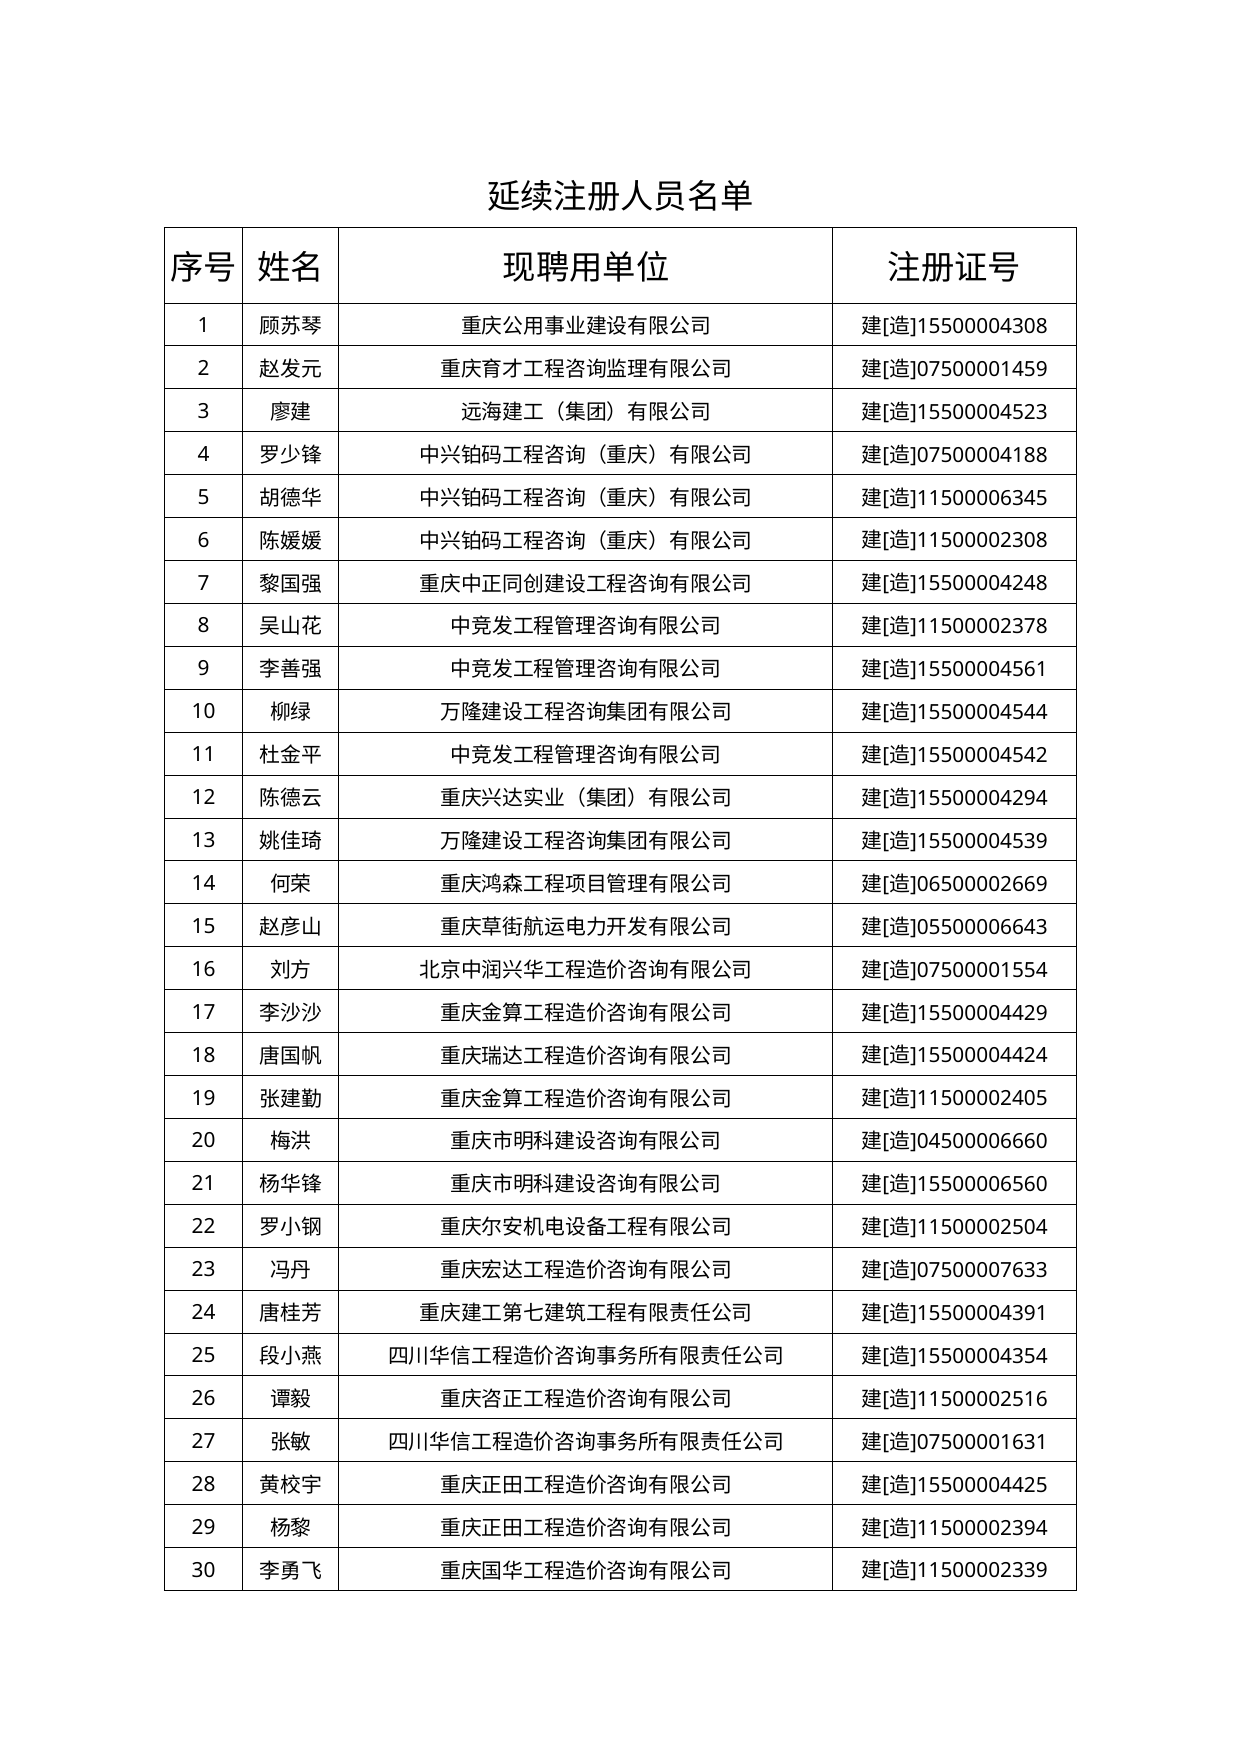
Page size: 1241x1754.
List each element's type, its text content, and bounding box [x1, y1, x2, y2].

table_cell 6 [165, 518, 242, 560]
table_cell 16 [165, 947, 242, 989]
table_cell 7 [165, 561, 242, 603]
table_cell 建[造]07500001459 [833, 346, 1076, 388]
table_cell 段小燕 [243, 1334, 338, 1375]
table_cell 重庆中正同创建设工程咨询有限公司 [339, 561, 832, 603]
table_cell 17 [165, 990, 242, 1032]
table_cell 建[造]11500002339 [833, 1548, 1076, 1590]
table_cell 建[造]15500004561 [833, 647, 1076, 689]
table_cell 建[造]11500002308 [833, 518, 1076, 560]
table_header 序号 [165, 228, 242, 302]
table_cell 廖建 [243, 389, 338, 431]
table_cell 赵彦山 [243, 904, 338, 946]
table_cell 建[造]15500004424 [833, 1033, 1076, 1075]
table_cell 张敏 [243, 1419, 338, 1461]
table_cell 重庆咨正工程造价咨询有限公司 [339, 1376, 832, 1418]
table_cell 陈媛媛 [243, 518, 338, 560]
table_cell 中竞发工程管理咨询有限公司 [339, 733, 832, 774]
table_cell 谭毅 [243, 1376, 338, 1418]
table_cell 5 [165, 475, 242, 517]
table_cell 李勇飞 [243, 1548, 338, 1590]
table_cell 何荣 [243, 861, 338, 903]
table_cell 建[造]15500004248 [833, 561, 1076, 603]
table_cell 罗小钢 [243, 1205, 338, 1247]
table_cell 重庆鸿森工程项目管理有限公司 [339, 861, 832, 903]
table_cell 万隆建设工程咨询集团有限公司 [339, 690, 832, 732]
table_cell 重庆市明科建设咨询有限公司 [339, 1119, 832, 1161]
table_cell 9 [165, 647, 242, 689]
table_cell 13 [165, 819, 242, 860]
table_cell 建[造]15500004542 [833, 733, 1076, 774]
table_cell 2 [165, 346, 242, 388]
table_cell 12 [165, 776, 242, 817]
table_cell 四川华信工程造价咨询事务所有限责任公司 [339, 1419, 832, 1461]
table_cell 4 [165, 432, 242, 474]
table_cell 25 [165, 1334, 242, 1375]
table_cell 顾苏琴 [243, 304, 338, 345]
table_header 姓名 [243, 228, 338, 302]
table_cell 建[造]05500006643 [833, 904, 1076, 946]
table_cell 建[造]11500002378 [833, 604, 1076, 646]
table_cell 建[造]07500001631 [833, 1419, 1076, 1461]
table_cell 建[造]15500004539 [833, 819, 1076, 860]
table_cell 19 [165, 1076, 242, 1118]
table_cell 建[造]15500004544 [833, 690, 1076, 732]
table_cell 黄校宇 [243, 1462, 338, 1504]
table_cell 中兴铂码工程咨询（重庆）有限公司 [339, 475, 832, 517]
table_cell 建[造]06500002669 [833, 861, 1076, 903]
table_cell 1 [165, 304, 242, 345]
table_cell 万隆建设工程咨询集团有限公司 [339, 819, 832, 860]
table_cell 重庆草街航运电力开发有限公司 [339, 904, 832, 946]
table_cell 26 [165, 1376, 242, 1418]
table_cell 重庆国华工程造价咨询有限公司 [339, 1548, 832, 1590]
table_cell 29 [165, 1505, 242, 1547]
table_header 现聘用单位 [339, 228, 832, 302]
table_cell 杜金平 [243, 733, 338, 774]
table_cell 建[造]11500002504 [833, 1205, 1076, 1247]
table_cell 24 [165, 1291, 242, 1332]
table_cell 建[造]15500004354 [833, 1334, 1076, 1375]
table_cell 建[造]15500006560 [833, 1162, 1076, 1204]
table_cell 北京中润兴华工程造价咨询有限公司 [339, 947, 832, 989]
table_cell 建[造]15500004523 [833, 389, 1076, 431]
table_cell 重庆公用事业建设有限公司 [339, 304, 832, 345]
table_cell 建[造]11500002516 [833, 1376, 1076, 1418]
table_cell 30 [165, 1548, 242, 1590]
table_cell 黎国强 [243, 561, 338, 603]
table_cell 20 [165, 1119, 242, 1161]
table_cell 唐桂芳 [243, 1291, 338, 1332]
table_cell 15 [165, 904, 242, 946]
table_cell 重庆瑞达工程造价咨询有限公司 [339, 1033, 832, 1075]
table_cell 刘方 [243, 947, 338, 989]
table_cell 建[造]15500004429 [833, 990, 1076, 1032]
table_cell 四川华信工程造价咨询事务所有限责任公司 [339, 1334, 832, 1375]
table_cell 建[造]11500006345 [833, 475, 1076, 517]
table_cell 建[造]15500004308 [833, 304, 1076, 345]
table_cell 建[造]15500004294 [833, 776, 1076, 817]
table_cell 建[造]11500002405 [833, 1076, 1076, 1118]
text 延续注册人员名单 [187, 162, 1053, 227]
table_cell 重庆尔安机电设备工程有限公司 [339, 1205, 832, 1247]
table_cell 22 [165, 1205, 242, 1247]
table_cell 杨黎 [243, 1505, 338, 1547]
table_cell 重庆金算工程造价咨询有限公司 [339, 1076, 832, 1118]
table_cell 冯丹 [243, 1248, 338, 1289]
table_cell 11 [165, 733, 242, 774]
table_cell 重庆金算工程造价咨询有限公司 [339, 990, 832, 1032]
table_cell 重庆建工第七建筑工程有限责任公司 [339, 1291, 832, 1332]
table_cell 中竞发工程管理咨询有限公司 [339, 647, 832, 689]
table_cell 10 [165, 690, 242, 732]
table_cell 8 [165, 604, 242, 646]
table_cell 重庆正田工程造价咨询有限公司 [339, 1462, 832, 1504]
table_cell 重庆市明科建设咨询有限公司 [339, 1162, 832, 1204]
table_cell 胡德华 [243, 475, 338, 517]
table_cell 18 [165, 1033, 242, 1075]
table_cell 28 [165, 1462, 242, 1504]
table_cell 重庆育才工程咨询监理有限公司 [339, 346, 832, 388]
table_cell 3 [165, 389, 242, 431]
table_cell 姚佳琦 [243, 819, 338, 860]
table_cell 建[造]04500006660 [833, 1119, 1076, 1161]
table_cell 27 [165, 1419, 242, 1461]
table_cell 中兴铂码工程咨询（重庆）有限公司 [339, 432, 832, 474]
table_cell 14 [165, 861, 242, 903]
table_cell 唐国帆 [243, 1033, 338, 1075]
table_cell 吴山花 [243, 604, 338, 646]
table_cell 23 [165, 1248, 242, 1289]
table_cell 重庆宏达工程造价咨询有限公司 [339, 1248, 832, 1289]
table_cell 建[造]07500007633 [833, 1248, 1076, 1289]
table_cell 柳绿 [243, 690, 338, 732]
table_cell 建[造]11500002394 [833, 1505, 1076, 1547]
table_cell 陈德云 [243, 776, 338, 817]
table_cell 重庆正田工程造价咨询有限公司 [339, 1505, 832, 1547]
table_cell 中竞发工程管理咨询有限公司 [339, 604, 832, 646]
table_header 注册证号 [833, 228, 1076, 302]
table_cell 远海建工（集团）有限公司 [339, 389, 832, 431]
table_cell 建[造]07500001554 [833, 947, 1076, 989]
table_cell 杨华锋 [243, 1162, 338, 1204]
table_cell 罗少锋 [243, 432, 338, 474]
table_cell 建[造]07500004188 [833, 432, 1076, 474]
table_cell 李沙沙 [243, 990, 338, 1032]
table_cell 重庆兴达实业（集团）有限公司 [339, 776, 832, 817]
table_cell 李善强 [243, 647, 338, 689]
table_cell 建[造]15500004425 [833, 1462, 1076, 1504]
table_cell 梅洪 [243, 1119, 338, 1161]
table_cell 建[造]15500004391 [833, 1291, 1076, 1332]
table_cell 中兴铂码工程咨询（重庆）有限公司 [339, 518, 832, 560]
table_cell 赵发元 [243, 346, 338, 388]
table_cell 21 [165, 1162, 242, 1204]
table_cell 张建勤 [243, 1076, 338, 1118]
